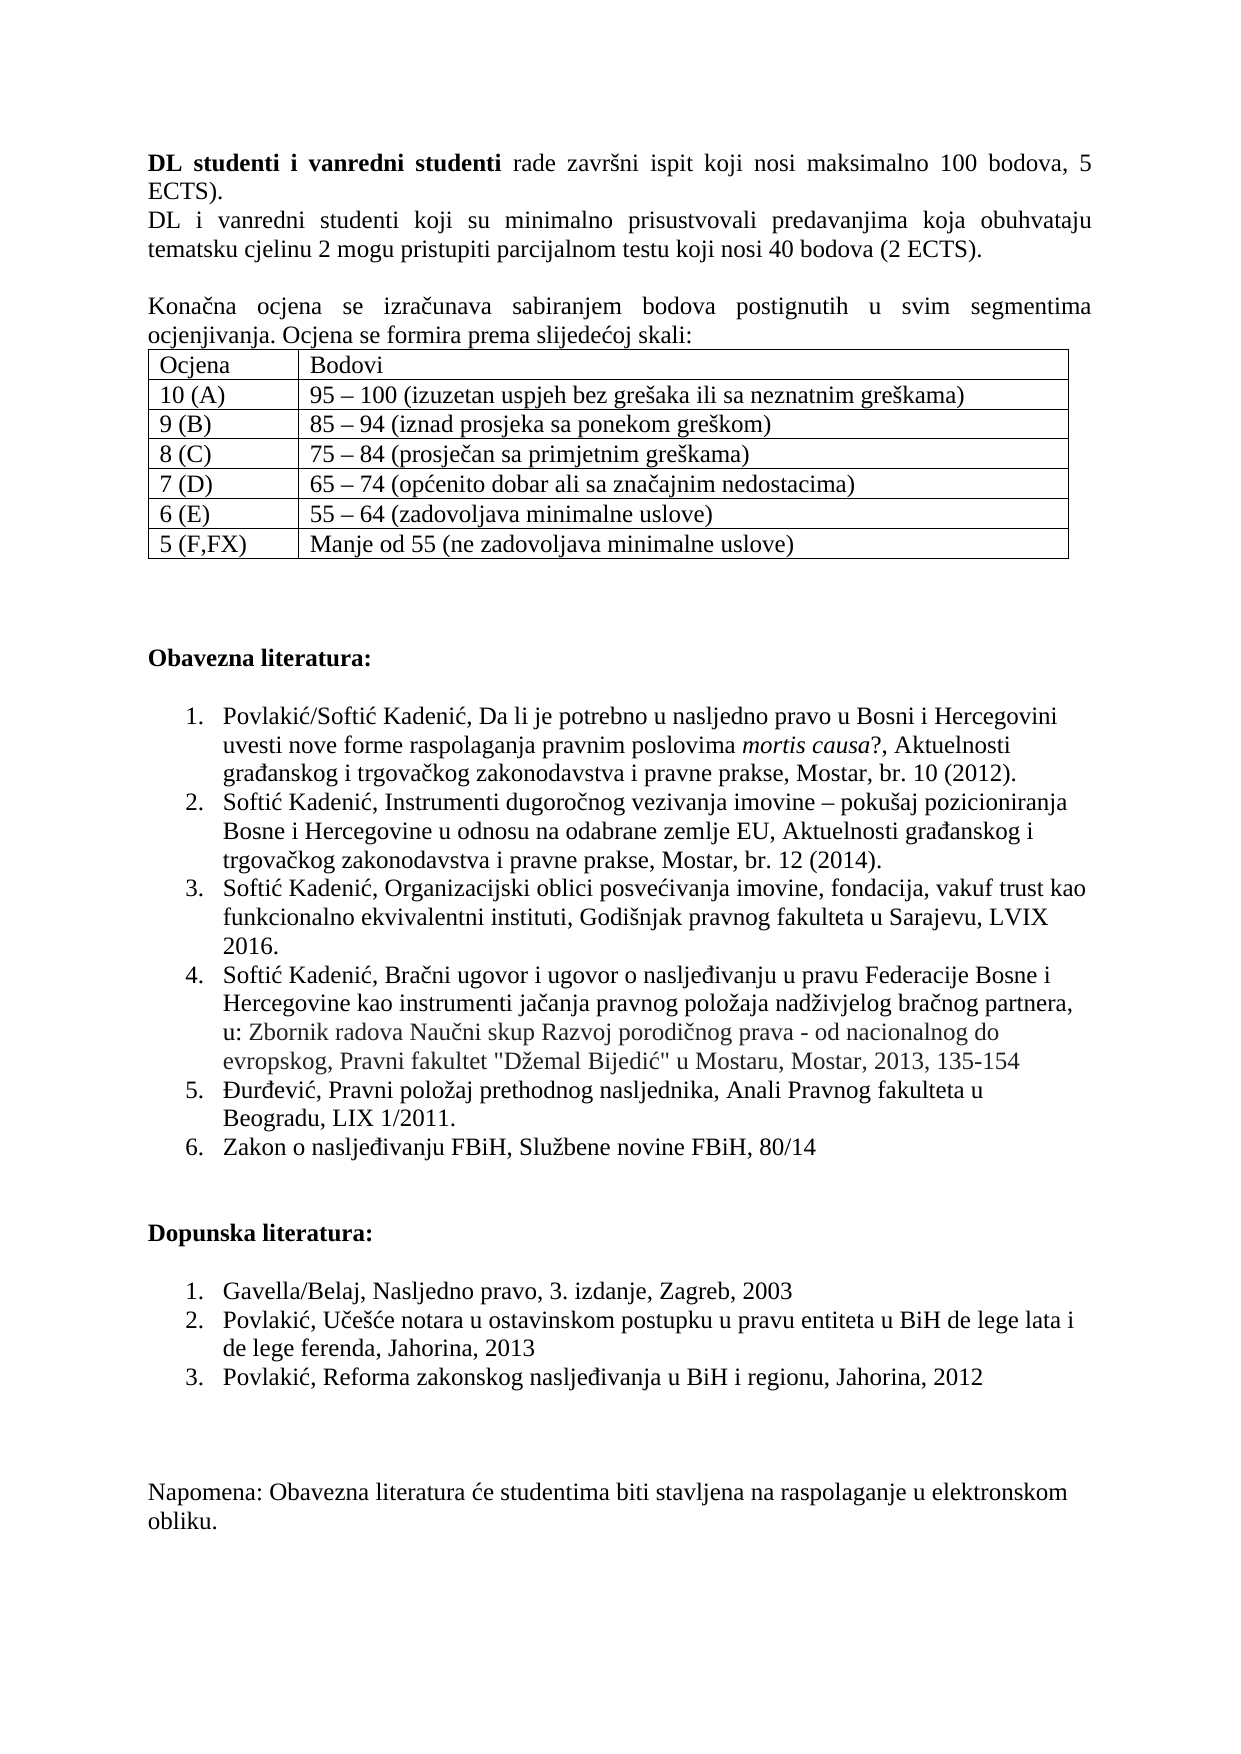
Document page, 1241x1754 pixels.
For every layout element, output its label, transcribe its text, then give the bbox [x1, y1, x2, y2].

table_cell Manje od 55 (ne zadovoljava minimalne uslove) [299, 529, 1068, 557]
list Povlakić/Softić Kadenić, Da li je potrebno u nasljedno pravo u Bosni i Hercegovini uvesti nove forme raspolaganja pravnim poslovima mortis causa?, Aktuelnosti građanskog i trgovačkog zakonodavstva i pravne prakse, Mostar, br. 10 (2012). [185, 701, 1093, 787]
table_cell 7 (D) [149, 469, 298, 498]
text Dopunska literatura: [148, 1218, 1093, 1247]
list Softić Kadenić, Instrumenti dugoročnog vezivanja imovine – pokušaj pozicioniranja Bosne i Hercegovine u odnosu na odabrane zemlje EU, Aktuelnosti građanskog i trgovačkog zakonodavstva i pravne prakse, Mostar, br. 12 (2014). [185, 787, 1093, 873]
list Gavella/Belaj, Nasljedno pravo, 3. izdanje, Zagreb, 2003 [185, 1276, 1093, 1305]
table_cell 5 (F,FX) [149, 529, 298, 557]
table_cell 9 (B) [149, 410, 298, 438]
text Konačna ocjena se izračunava sabiranjem bodova postignutih u svim segmentima ocjenjivanja. Ocjena se formira prema slijedećoj skali: [148, 291, 1093, 349]
list Zakon o nasljeđivanju FBiH, Službene novine FBiH, 80/14 [185, 1132, 1093, 1161]
table_cell 55 – 64 (zadovoljava minimalne uslove) [299, 499, 1068, 528]
text DL i vanredni studenti koji su minimalno prisustvovali predavanjima koja obuhvataju tematsku cjelinu 2 mogu pristupiti parcijalnom testu koji nosi 40 bodova (2 ECTS). [148, 205, 1093, 263]
text Napomena: Obavezna literatura će studentima biti stavljena na raspolaganje u elektronskom obliku. [148, 1477, 1093, 1535]
table_cell 8 (C) [149, 439, 298, 468]
table_cell 95 – 100 (izuzetan uspjeh bez grešaka ili sa neznatnim greškama) [299, 380, 1068, 408]
table_cell 65 – 74 (općenito dobar ali sa značajnim nedostacima) [299, 469, 1068, 498]
table_cell 85 – 94 (iznad prosjeka sa ponekom greškom) [299, 410, 1068, 438]
table_cell 10 (A) [149, 380, 298, 408]
table_cell 75 – 84 (prosječan sa primjetnim greškama) [299, 439, 1068, 468]
list Đurđević, Pravni položaj prethodnog nasljednika, Anali Pravnog fakulteta u Beogradu, LIX 1/2011. [185, 1075, 1093, 1132]
list Softić Kadenić, Organizacijski oblici posvećivanja imovine, fondacija, vakuf trust kao funkcionalno ekvivalentni instituti, Godišnjak pravnog fakulteta u Sarajevu, LVIX 2016. [185, 873, 1093, 960]
list Povlakić, Reforma zakonskog nasljeđivanja u BiH i regionu, Jahorina, 2012 [185, 1362, 1093, 1391]
table_header Bodovi [299, 350, 1068, 379]
table_header Ocjena [149, 350, 298, 379]
list Softić Kadenić, Bračni ugovor i ugovor o nasljeđivanju u pravu Federacije Bosne i Hercegovine kao instrumenti jačanja pravnog položaja nadživjelog bračnog partnera, u: Zbornik radova Naučni skup Razvoj porodičnog prava - od nacionalnog do evropskog, Pravni fakultet "Džemal Bijedić" u Mostaru, Mostar, 2013, 135-154 [185, 960, 1093, 1075]
text DL studenti i vanredni studenti rade završni ispit koji nosi maksimalno 100 bodova, 5 ECTS). [148, 148, 1093, 205]
text Obavezna literatura: [148, 643, 1093, 672]
table_cell 6 (E) [149, 499, 298, 528]
list Povlakić, Učešće notara u ostavinskom postupku u pravu entiteta u BiH de lege lata i de lege ferenda, Jahorina, 2013 [185, 1305, 1093, 1362]
